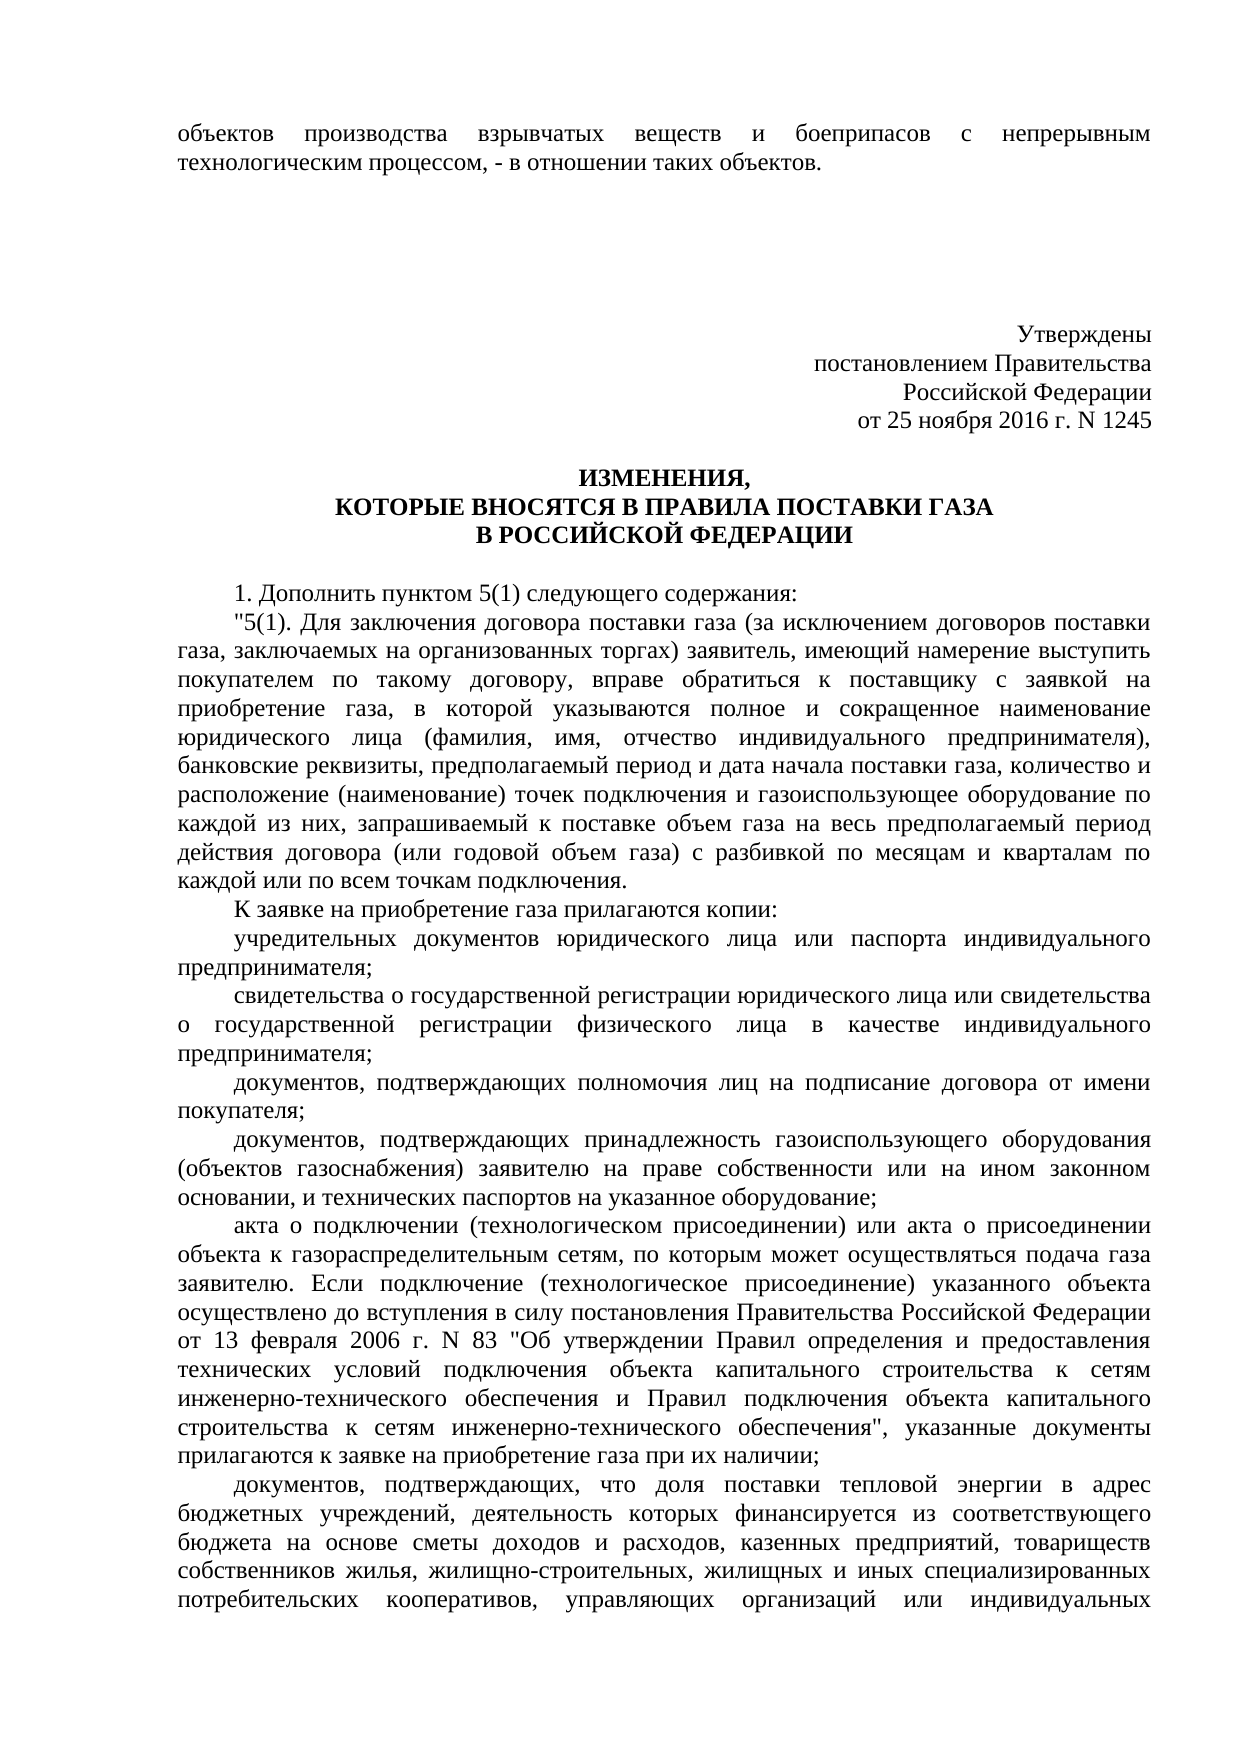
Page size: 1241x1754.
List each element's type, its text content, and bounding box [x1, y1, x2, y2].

text постановлением Правительства [177, 348, 1152, 377]
text К заявке на приобретение газа прилагаются копии: [177, 894, 1152, 923]
text документов, подтверждающих принадлежность газоиспользующего оборудования (объектов газоснабжения) заявителю на праве собственности или на ином законном основании, и технических паспортов на указанное оборудование; [177, 1124, 1152, 1211]
text Утверждены [177, 319, 1152, 348]
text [177, 1469, 1152, 1613]
title КОТОРЫЕ ВНОСЯТСЯ В ПРАВИЛА ПОСТАВКИ ГАЗА [177, 492, 1152, 521]
text документов, подтверждающих полномочия лиц на подписание договора от имени покупателя; [177, 1067, 1152, 1124]
title В РОССИЙСКОЙ ФЕДЕРАЦИИ [177, 521, 1152, 549]
text Российской Федерации [177, 377, 1152, 406]
text акта о подключении (технологическом присоединении) или акта о присоединении объекта к газораспределительным сетям, по которым может осуществляться подача газа заявителю. Если подключение (технологическое присоединение) указанного объекта осуществлено до вступления в силу постановления Правительства Российской Федерации от 13 февраля 2006 г. N 83 "Об утверждении Правил определения и предоставления технических условий подключения объекта капитального строительства к сетям инженерно-технического обеспечения и Правил подключения объекта капитального строительства к сетям инженерно-технического обеспечения", указанные документы прилагаются к заявке на приобретение газа при их наличии; [177, 1211, 1152, 1469]
text "5(1). Для заключения договора поставки газа (за исключением договоров поставки газа, заключаемых на организованных торгах) заявитель, имеющий намерение выступить покупателем по такому договору, вправе обратиться к поставщику с заявкой на приобретение газа, в которой указываются полное и сокращенное наименование юридического лица (фамилия, имя, отчество индивидуального предпринимателя), банковские реквизиты, предполагаемый период и дата начала поставки газа, количество и расположение (наименование) точек подключения и газоиспользующее оборудование по каждой из них, запрашиваемый к поставке объем газа на весь предполагаемый период действия договора (или годовой объем газа) с разбивкой по месяцам и кварталам по каждой или по всем точкам подключения. [177, 607, 1152, 894]
text 1. Дополнить пунктом 5(1) следующего содержания: [177, 578, 1152, 607]
text от 25 ноября 2016 г. N 1245 [177, 406, 1152, 434]
text свидетельства о государственной регистрации юридического лица или свидетельства о государственной регистрации физического лица в качестве индивидуального предпринимателя; [177, 981, 1152, 1067]
text учредительных документов юридического лица или паспорта индивидуального предпринимателя; [177, 923, 1152, 981]
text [177, 118, 1152, 176]
title ИЗМЕНЕНИЯ, [177, 463, 1152, 492]
